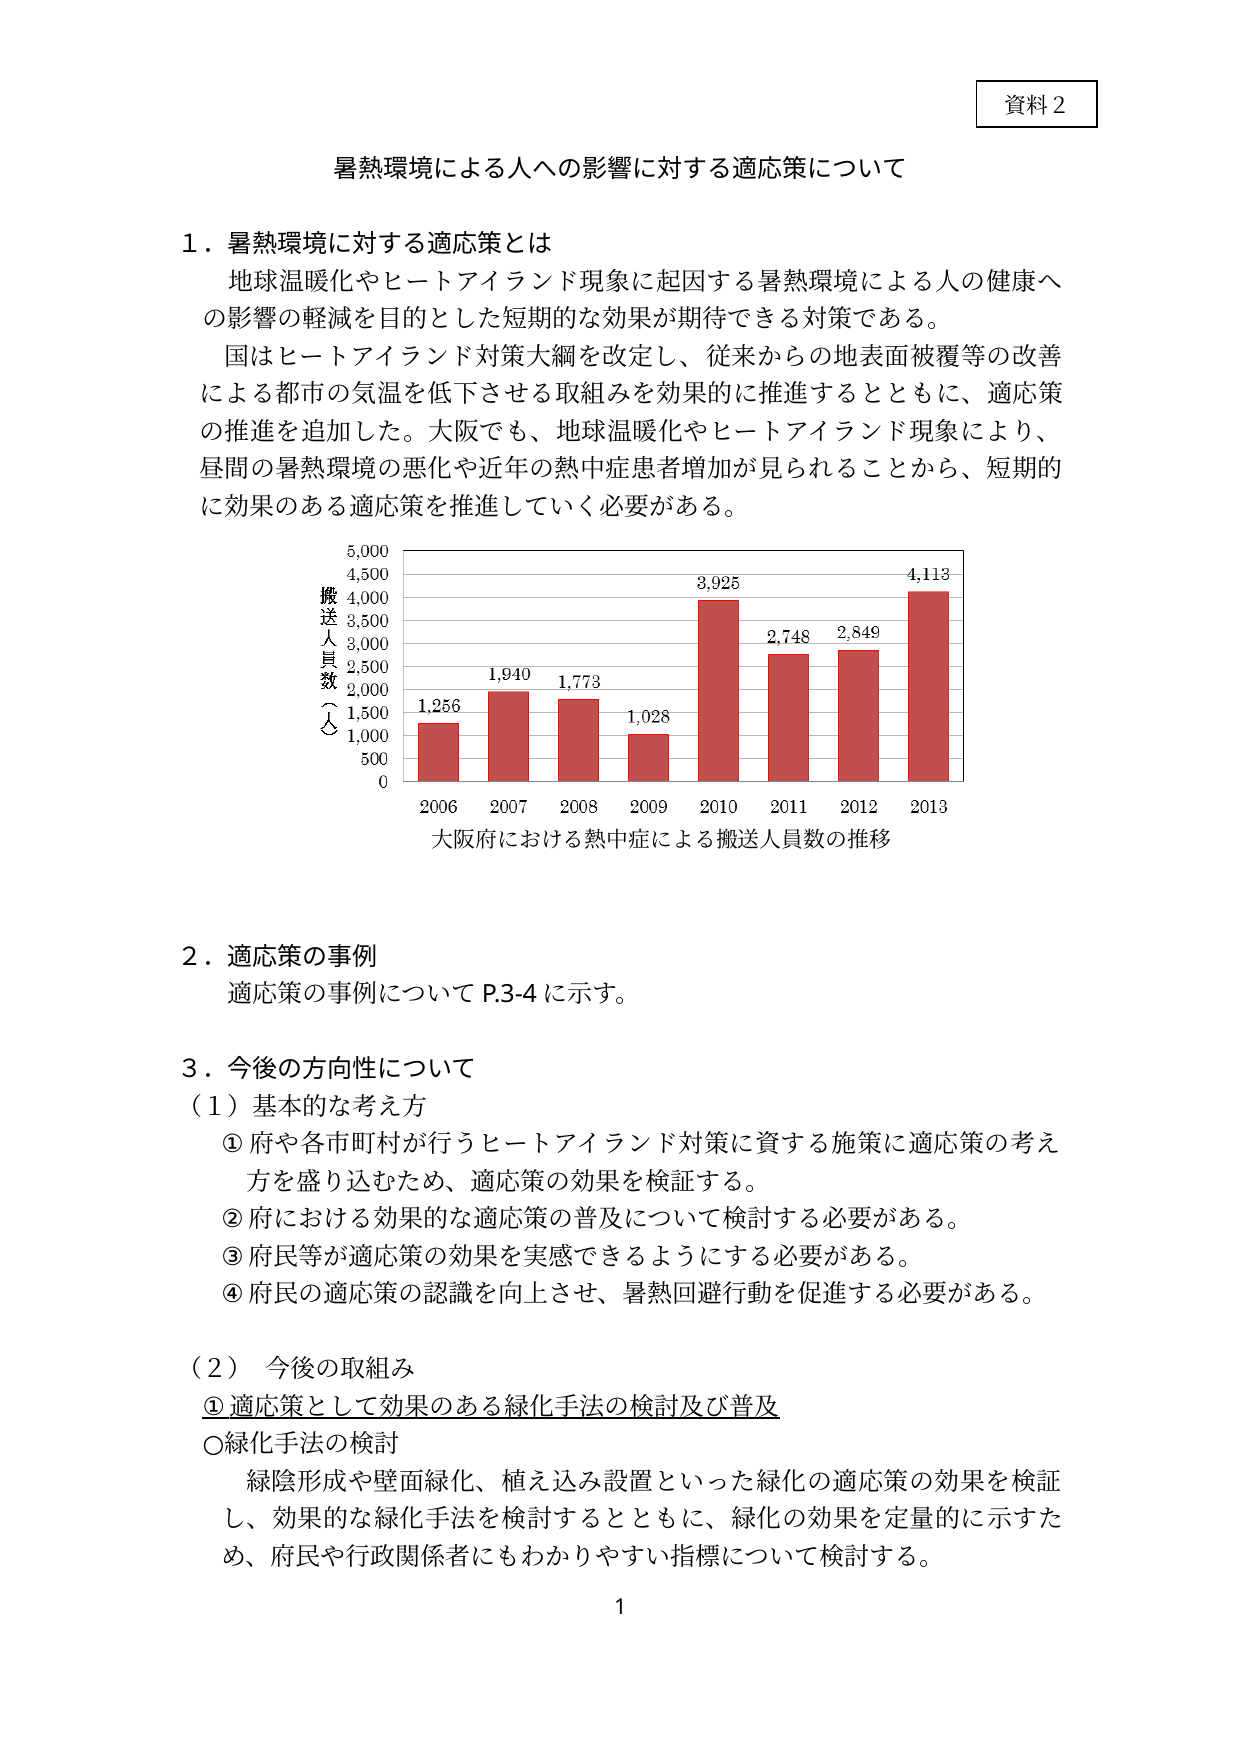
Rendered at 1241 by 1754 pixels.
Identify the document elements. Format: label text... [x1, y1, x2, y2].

text ④府民の適応策の認識を向上させ、暑熱回避行動を促進する必要がある。 [221, 1273, 1063, 1310]
text １．暑熱環境に対する適応策とは [177, 223, 1063, 260]
text ③府民等が適応策の効果を実感できるようにする必要がある。 [221, 1235, 1063, 1273]
text ３．今後の方向性について [177, 1048, 1063, 1085]
text （１）基本的な考え方 [177, 1085, 1063, 1123]
text ①府や各市町村が行うヒートアイランド対策に資する施策に適応策の考え方を盛り込むため、適応策の効果を検証する。 [221, 1123, 1063, 1198]
text ①適応策として効果のある緑化手法の検討及び普及 [177, 1385, 1063, 1423]
text ○緑化手法の検討 [177, 1423, 1063, 1460]
text 地球温暖化やヒートアイランド現象に起因する暑熱環境による人の健康への影響の軽減を目的とした短期的な効果が期待できる対策である。 [177, 260, 1063, 335]
text 暑熱環境による人への影響に対する適応策について [177, 148, 1063, 185]
text 緑陰形成や壁面緑化、植え込み設置といった緑化の適応策の効果を検証し、効果的な緑化手法を検討するとともに、緑化の効果を定量的に示すため、府民や行政関係者にもわかりやすい指標について検討する。 [221, 1460, 1063, 1573]
text ②府における効果的な適応策の普及について検討する必要がある。 [221, 1198, 1063, 1235]
picture [296, 531, 982, 823]
text 適応策の事例についてP.3-4に示す。 [177, 973, 1063, 1010]
text 国はヒートアイランド対策大綱を改定し、従来からの地表面被覆等の改善による都市の気温を低下させる取組みを効果的に推進するとともに、適応策の推進を追加した。大阪でも、地球温暖化やヒートアイランド現象により、昼間の暑熱環境の悪化や近年の熱中症患者増加が見られることから、短期的に効果のある適応策を推進していく必要がある。 [199, 335, 1063, 523]
list 今後の取組み [177, 1348, 1063, 1385]
text ２．適応策の事例 [177, 935, 1063, 973]
